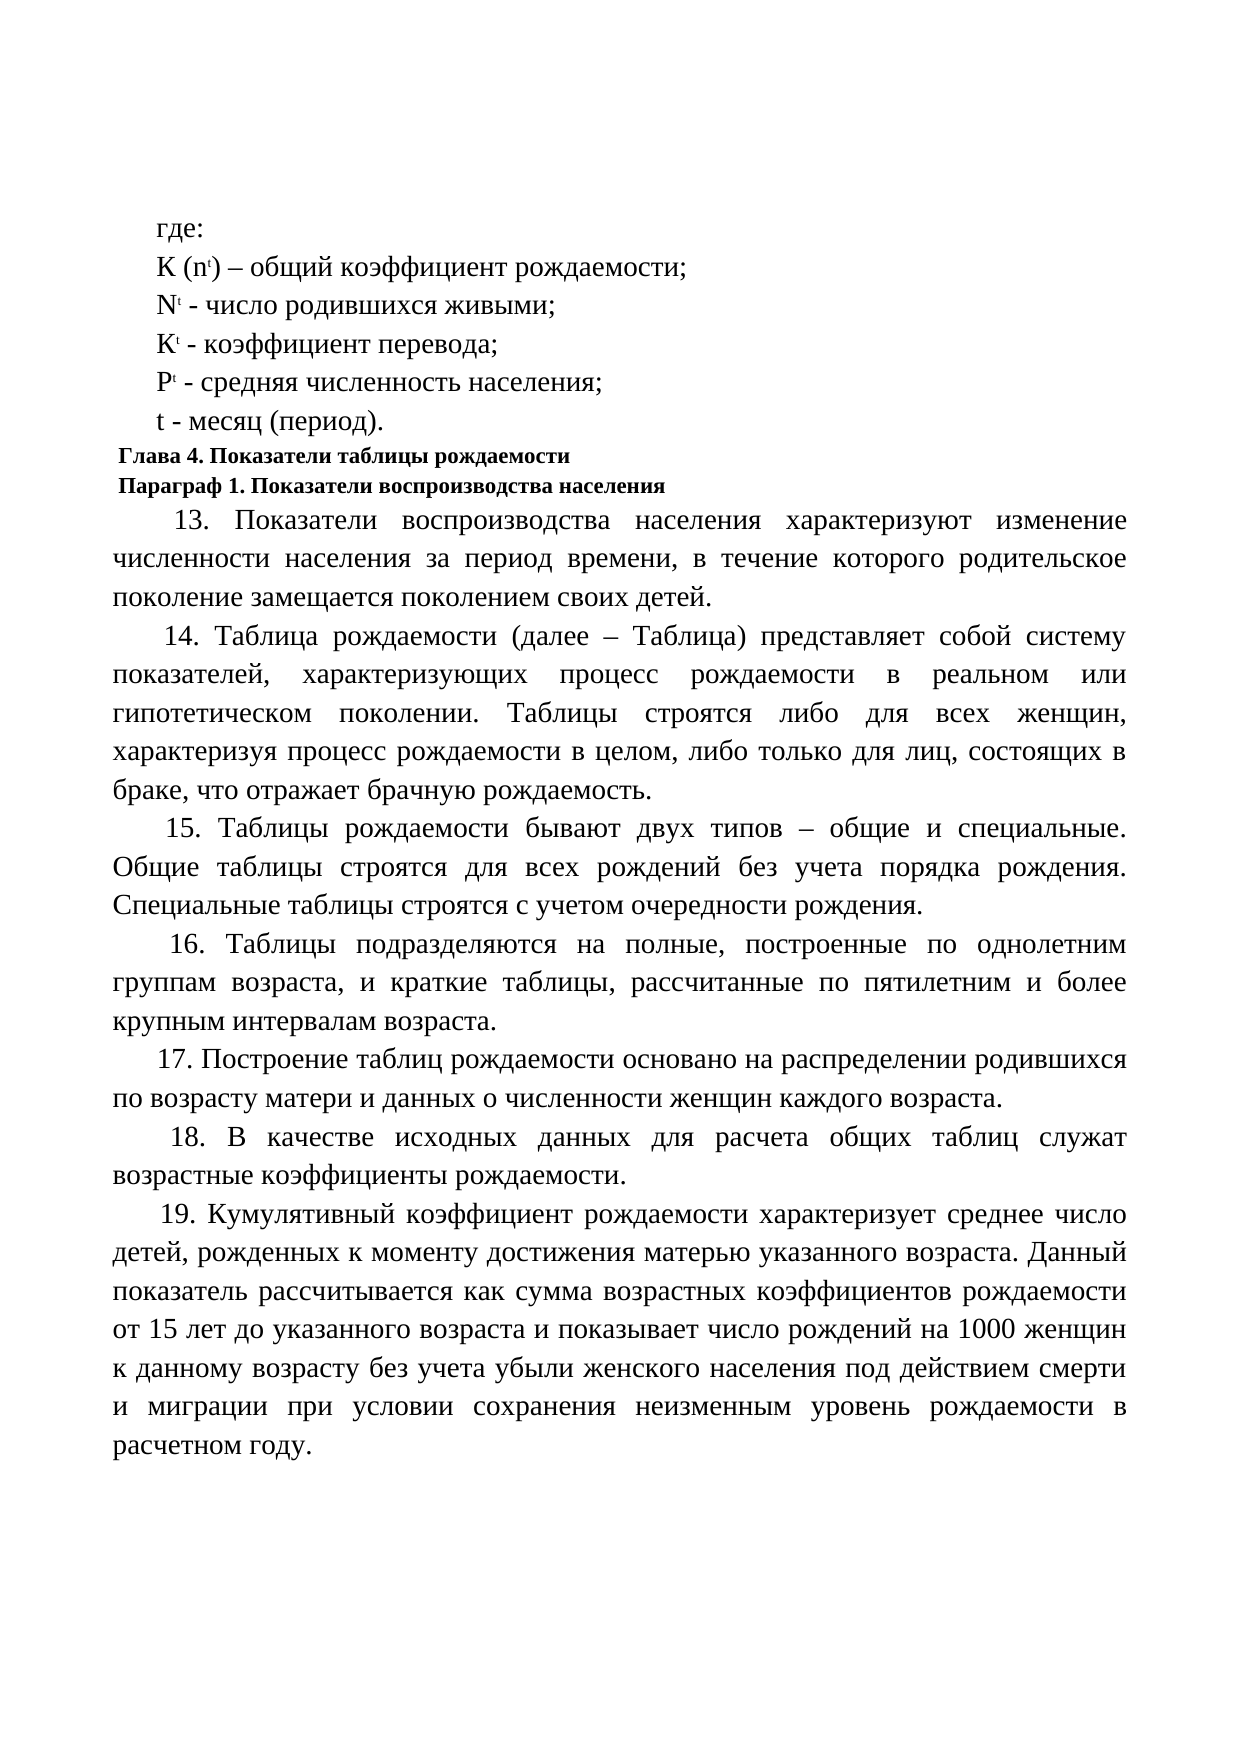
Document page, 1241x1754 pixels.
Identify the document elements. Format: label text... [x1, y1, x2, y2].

text где: [112, 210, 1128, 244]
text 16. Таблицы подразделяются на полные, построенные по однолетним группам возраста, и краткие таблицы, рассчитанные по пятилетним и более крупным интервалам возраста. [112, 926, 1128, 1037]
text Nt - число родившихся живыми; [112, 287, 1128, 321]
text 13. Показатели воспроизводства населения характеризуют изменение численности населения за период времени, в течение которого родительское поколение замещается поколением своих детей. [112, 502, 1128, 613]
text 17. Построение таблиц рождаемости основано на распределении родившихся по возрасту матери и данных о численности женщин каждого возраста. [112, 1042, 1128, 1114]
text Параграф 1. Показатели воспроизводства населения [112, 472, 1128, 498]
text 14. Таблица рождаемости (далее – Таблица) представляет собой систему показателей, характеризующих процесс рождаемости в реальном или гипотетическом поколении. Таблицы строятся либо для всех женщин, характеризуя процесс рождаемости в целом, либо только для лиц, состоящих в браке, что отражает брачную рождаемость. [112, 618, 1128, 805]
text t - месяц (период). [112, 403, 1128, 437]
text Pt - средняя численность населения; [112, 364, 1128, 398]
text К (nt) – общий коэффициент рождаемости; [112, 249, 1128, 282]
text 15. Таблицы рождаемости бывают двух типов – общие и специальные. Общие таблицы строятся для всех рождений без учета порядка рождения. Специальные таблицы строятся с учетом очередности рождения. [112, 810, 1128, 921]
text 19. Кумулятивный коэффициент рождаемости характеризует среднее число детей, рожденных к моменту достижения матерью указанного возраста. Данный показатель рассчитывается как сумма возрастных коэффициентов рождаемости от 15 лет до указанного возраста и показывает число рождений на 1000 женщин к данному возрасту без учета убыли женского населения под действием смерти и миграции при условии сохранения неизменным уровень рождаемости в расчетном году. [112, 1196, 1128, 1461]
text Кt - коэффициент перевода; [112, 326, 1128, 359]
text Глава 4. Показатели таблицы рождаемости [112, 442, 1128, 468]
text 18. В качестве исходных данных для расчета общих таблиц служат возрастные коэффициенты рождаемости. [112, 1119, 1128, 1191]
